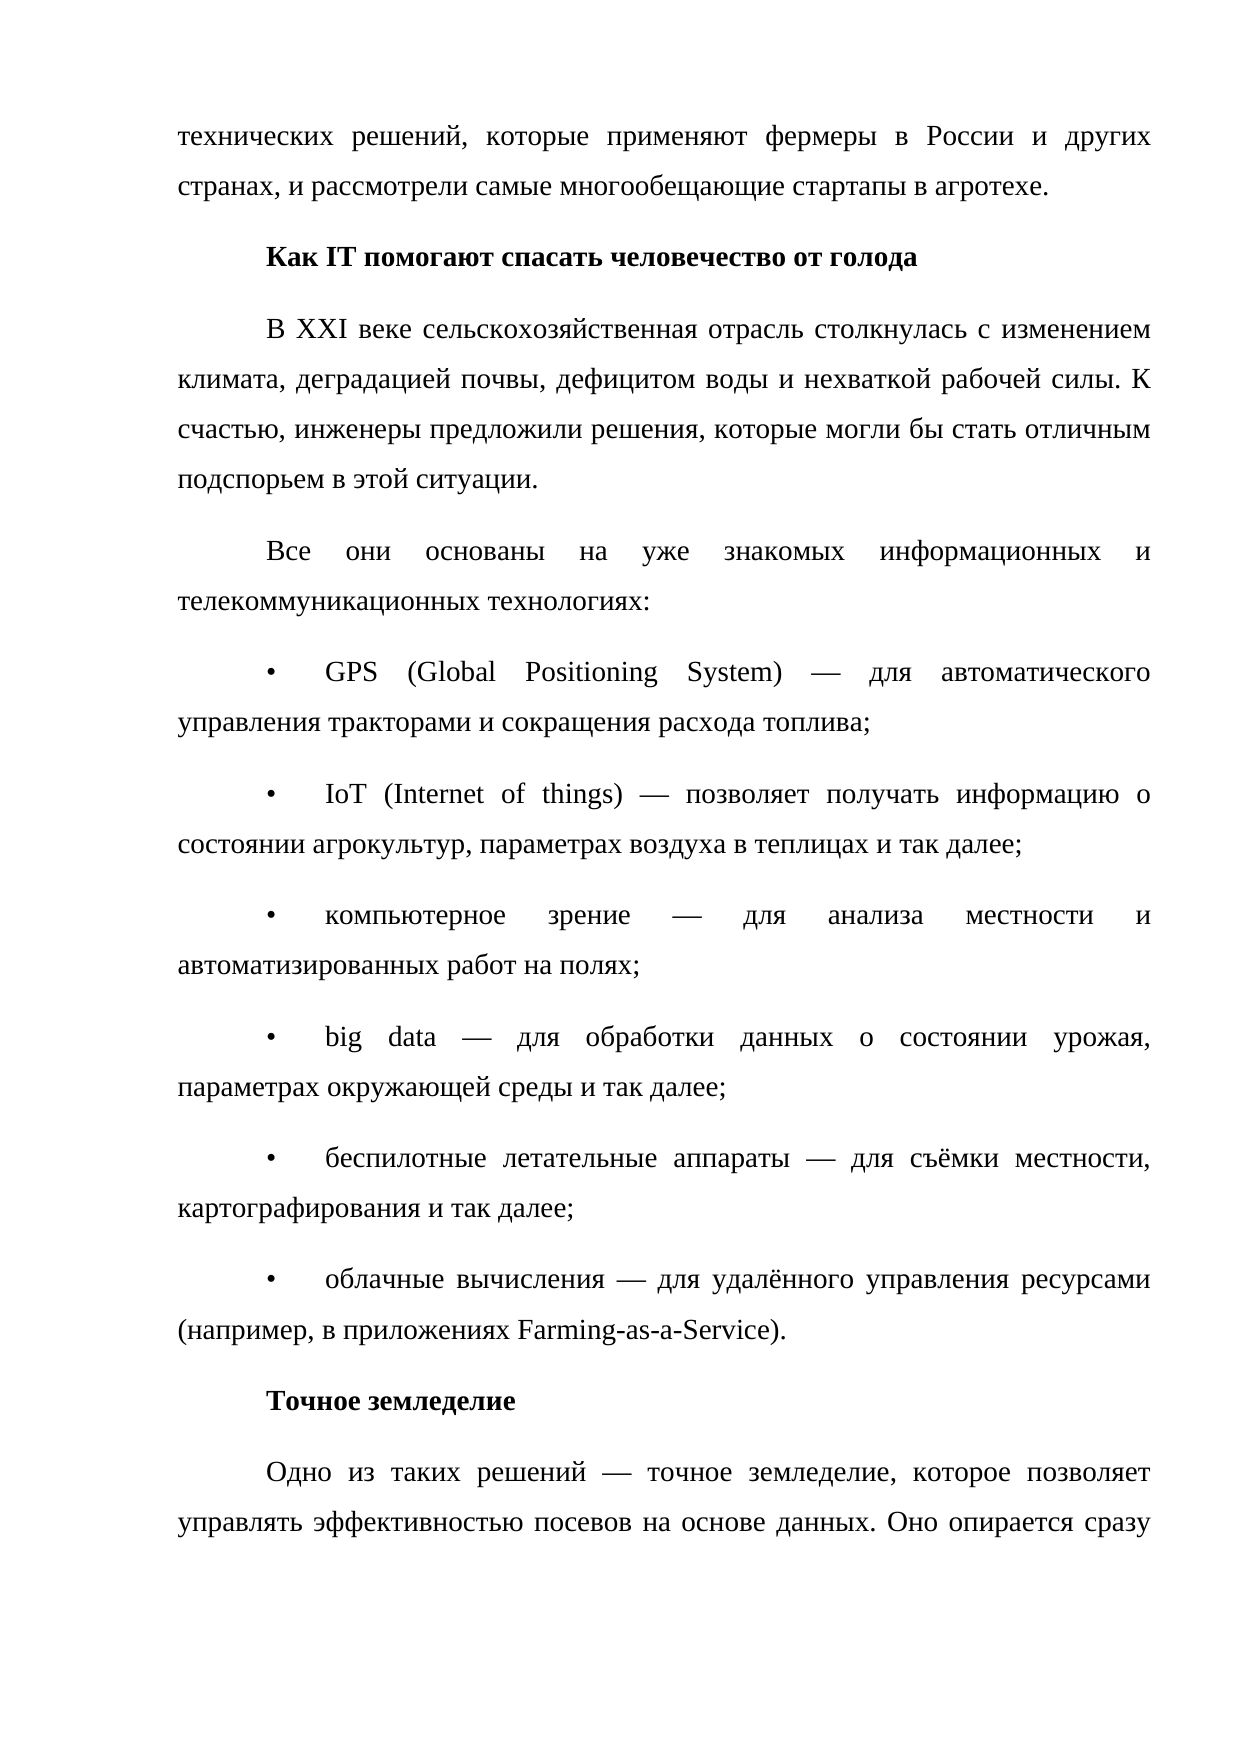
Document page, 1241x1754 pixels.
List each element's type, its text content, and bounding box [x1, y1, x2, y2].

text • облачные вычисления — для удалённого управления ресурсами (например, в приложениях Farming-as-a-Service). [177, 1262, 1152, 1345]
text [177, 1454, 1152, 1538]
text В XXI веке сельскохозяйственная отрасль столкнулась с изменением климата, деградацией почвы, дефицитом воды и нехваткой рабочей силы. К счастью, инженеры предложили решения, которые могли бы стать отличным подспорьем в этой ситуации. [177, 311, 1152, 495]
text • беспилотные летательные аппараты — для съёмки местности, картографирования и так далее; [177, 1140, 1152, 1224]
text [177, 118, 1152, 202]
text • GPS (Global Positioning System) — для автоматического управления тракторами и сокращения расхода топлива; [177, 654, 1152, 738]
text Как IT помогают спасать человечество от голода [177, 239, 1152, 273]
text • компьютерное зрение — для анализа местности и автоматизированных работ на полях; [177, 897, 1152, 981]
text Точное земледелие [177, 1383, 1152, 1417]
text • IoT (Internet of things) — позволяет получать информацию о состоянии агрокультур, параметрах воздуха в теплицах и так далее; [177, 776, 1152, 859]
text Все они основаны на уже знакомых информационных и телекоммуникационных технологиях: [177, 533, 1152, 617]
text • big data — для обработки данных о состоянии урожая, параметрах окружающей среды и так далее; [177, 1019, 1152, 1102]
